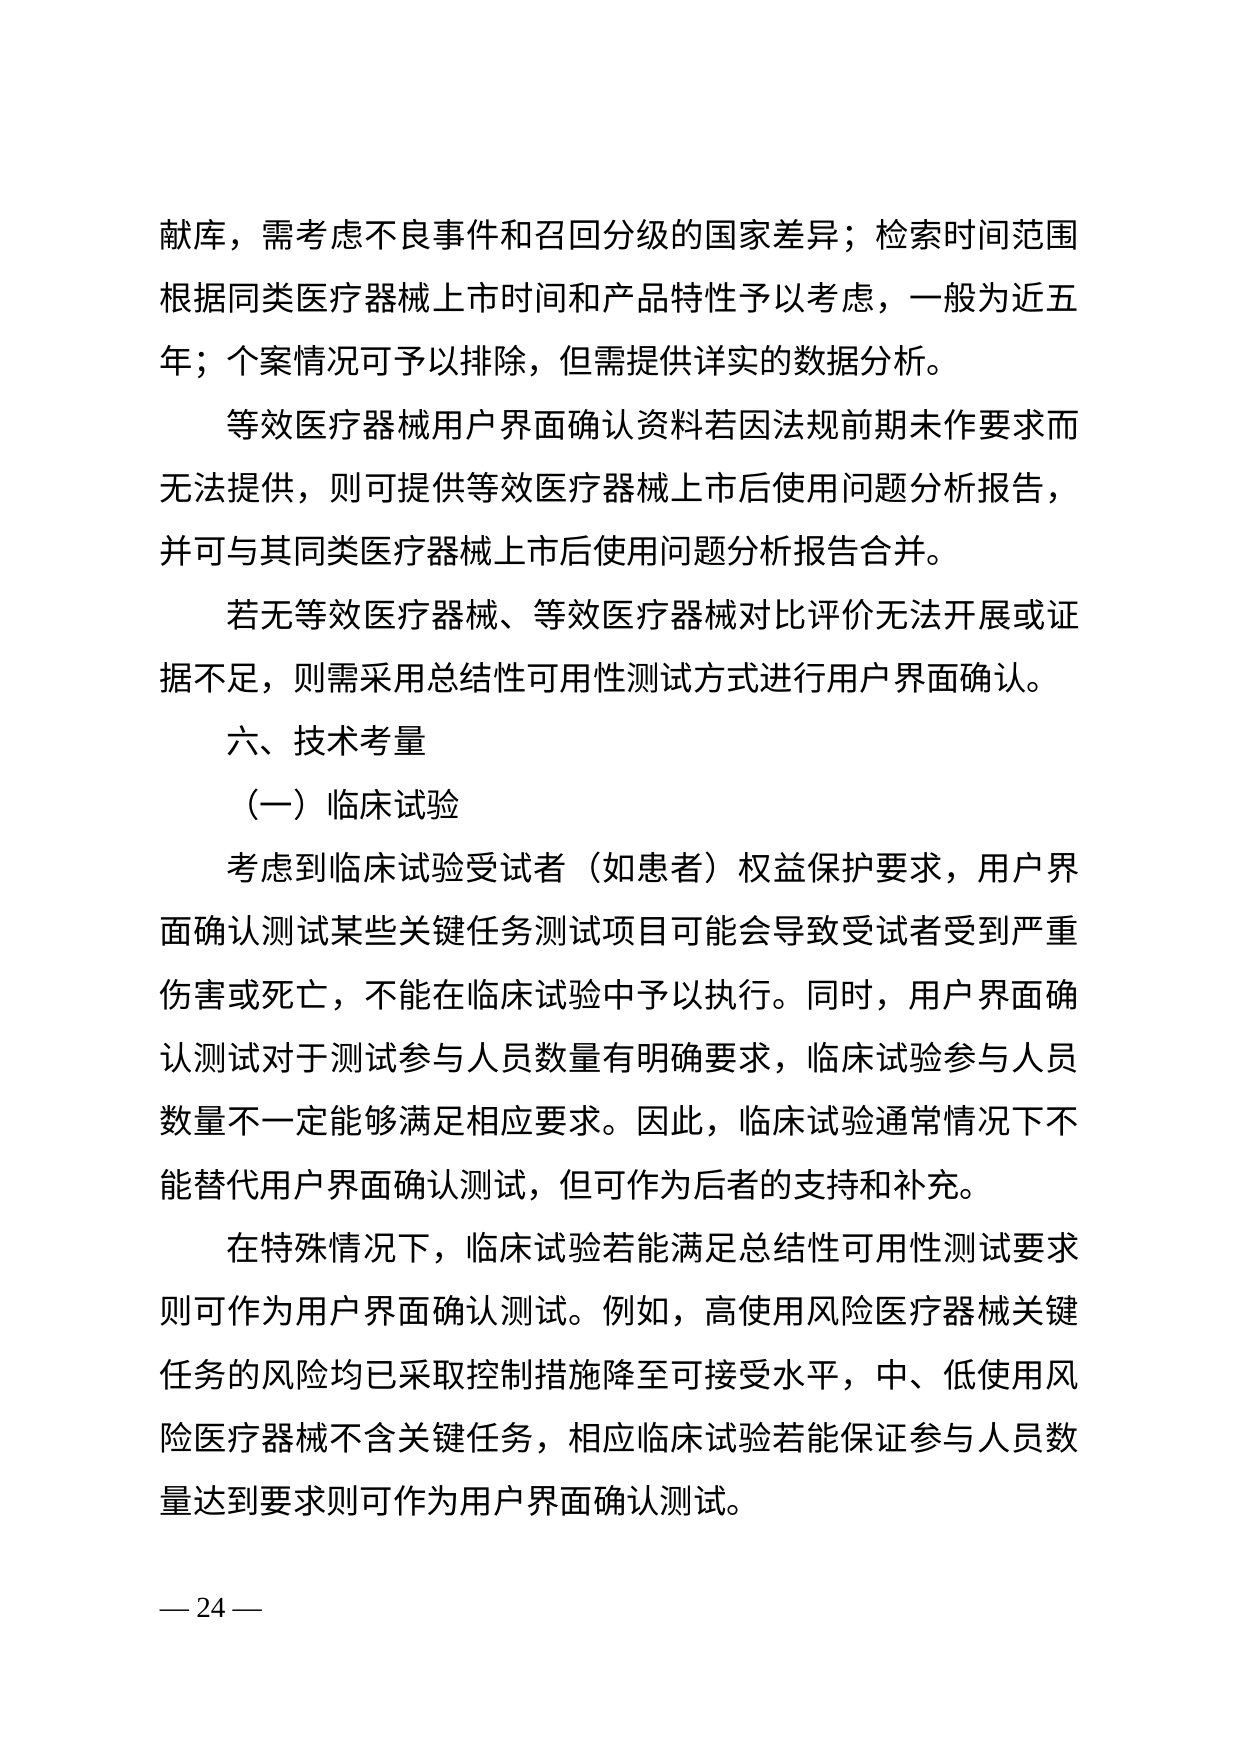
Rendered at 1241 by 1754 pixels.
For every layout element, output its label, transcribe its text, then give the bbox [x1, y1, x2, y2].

text 六、技术考量 [159, 707, 1081, 771]
text （一）临床试验 [159, 771, 1081, 834]
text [159, 201, 1081, 391]
text 等效医疗器械用户界面确认资料若因法规前期未作要求而无法提供，则可提供等效医疗器械上市后使用问题分析报告，并可与其同类医疗器械上市后使用问题分析报告合并。 [159, 391, 1081, 581]
text 在特殊情况下，临床试验若能满足总结性可用性测试要求则可作为用户界面确认测试。例如，高使用风险医疗器械关键任务的风险均已采取控制措施降至可接受水平，中、低使用风险医疗器械不含关键任务，相应临床试验若能保证参与人员数量达到要求则可作为用户界面确认测试。 [159, 1214, 1081, 1531]
text 若无等效医疗器械、等效医疗器械对比评价无法开展或证据不足，则需采用总结性可用性测试方式进行用户界面确认。 [159, 581, 1081, 707]
text 考虑到临床试验受试者（如患者）权益保护要求，用户界面确认测试某些关键任务测试项目可能会导致受试者受到严重伤害或死亡，不能在临床试验中予以执行。同时，用户界面确认测试对于测试参与人员数量有明确要求，临床试验参与人员数量不一定能够满足相应要求。因此，临床试验通常情况下不能替代用户界面确认测试，但可作为后者的支持和补充。 [159, 834, 1081, 1214]
